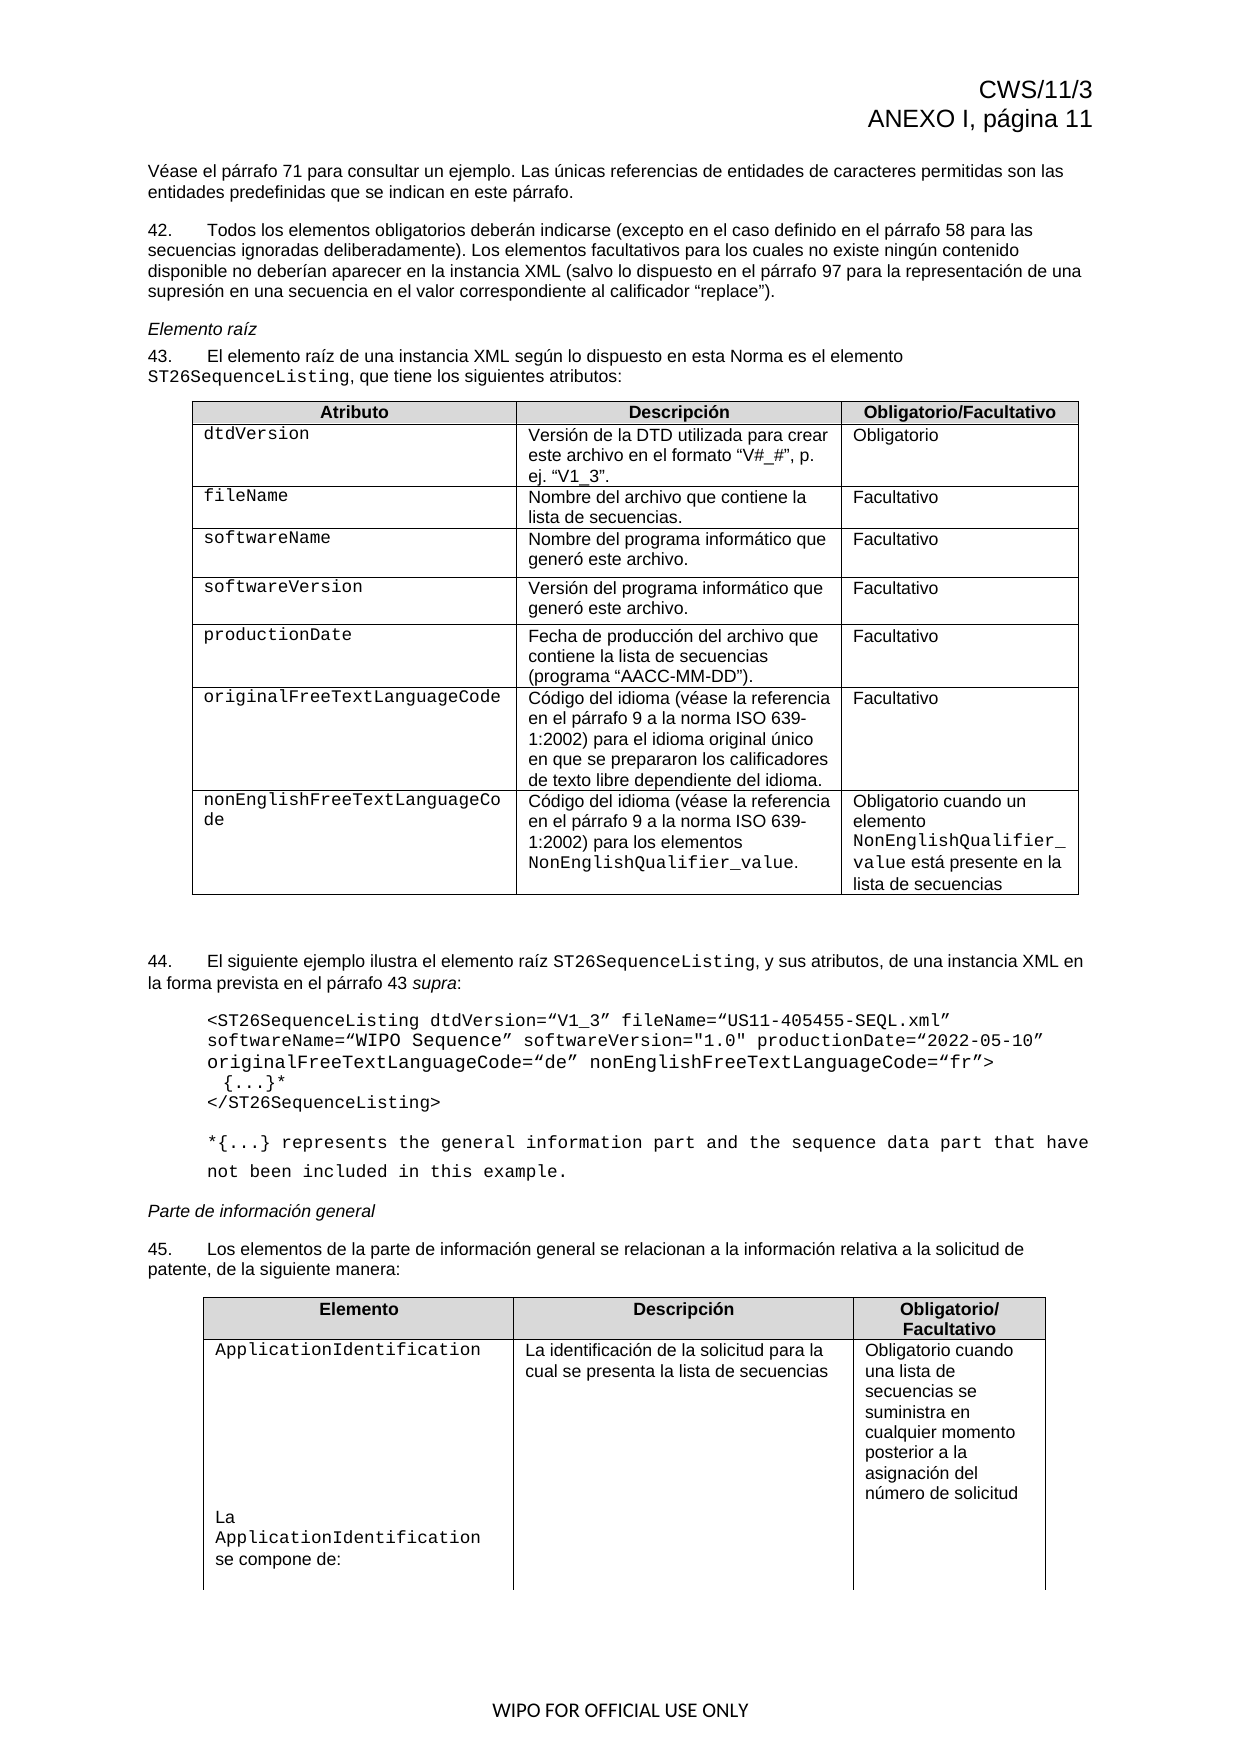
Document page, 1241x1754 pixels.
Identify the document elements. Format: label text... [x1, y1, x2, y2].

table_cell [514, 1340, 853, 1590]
text </ST26SequenceListing> [207, 1094, 1093, 1114]
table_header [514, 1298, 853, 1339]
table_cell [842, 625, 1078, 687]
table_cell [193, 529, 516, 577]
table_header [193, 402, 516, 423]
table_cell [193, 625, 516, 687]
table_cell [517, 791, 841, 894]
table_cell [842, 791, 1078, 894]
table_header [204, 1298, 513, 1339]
text {...}* [207, 1074, 1093, 1094]
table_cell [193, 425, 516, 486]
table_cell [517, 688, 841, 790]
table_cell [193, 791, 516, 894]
list Los elementos de la parte de información general se relacionan a la información relativa a la solicitud de patente, de la siguiente manera: [148, 1239, 1093, 1279]
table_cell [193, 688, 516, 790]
list El elemento raíz de una instancia XML según lo dispuesto en esta Norma es el elemento ST26SequenceListing, que tiene los siguientes atributos: [148, 346, 1093, 388]
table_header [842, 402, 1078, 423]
list El siguiente ejemplo ilustra el elemento raíz ST26SequenceListing, y sus atributos, de una instancia XML en la forma prevista en el párrafo 43 supra: [148, 951, 1093, 993]
subtitle Elemento raíz [148, 319, 1093, 339]
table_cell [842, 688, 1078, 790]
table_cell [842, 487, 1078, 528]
subtitle Parte de información general [148, 1201, 1093, 1221]
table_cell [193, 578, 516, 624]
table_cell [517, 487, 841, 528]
text *{...} represents the general information part and the sequence data part that have not been included in this example. [207, 1134, 1093, 1183]
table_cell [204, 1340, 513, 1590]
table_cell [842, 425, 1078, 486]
list Todos los elementos obligatorios deberán indicarse (excepto en el caso definido en el párrafo 58 para las secuencias ignoradas deliberadamente). Los elementos facultativos para los cuales no existe ningún contenido disponible no deberían aparecer en la instancia XML (salvo lo dispuesto en el párrafo 97 para la representación de una supresión en una secuencia en el valor correspondiente al calificador “replace”). [148, 220, 1093, 301]
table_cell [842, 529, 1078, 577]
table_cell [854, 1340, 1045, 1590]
text Véase el párrafo 71 para consultar un ejemplo. Las únicas referencias de entidades de caracteres permitidas son las entidades predefinidas que se indican en este párrafo. [148, 161, 1093, 202]
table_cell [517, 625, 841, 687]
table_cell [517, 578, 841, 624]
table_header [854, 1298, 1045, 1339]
text <ST26SequenceListing dtdVersion=“V1_3” fileName=“US11-405455-SEQL.xml” softwareName=“WIPO Sequence” softwareVersion="1.0" productionDate=“2022-05-10” originalFreeTextLanguageCode=“de” nonEnglishFreeTextLanguageCode=“fr”> [207, 1011, 1093, 1074]
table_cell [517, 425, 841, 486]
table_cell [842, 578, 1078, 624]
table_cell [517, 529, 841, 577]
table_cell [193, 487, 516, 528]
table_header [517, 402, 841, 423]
